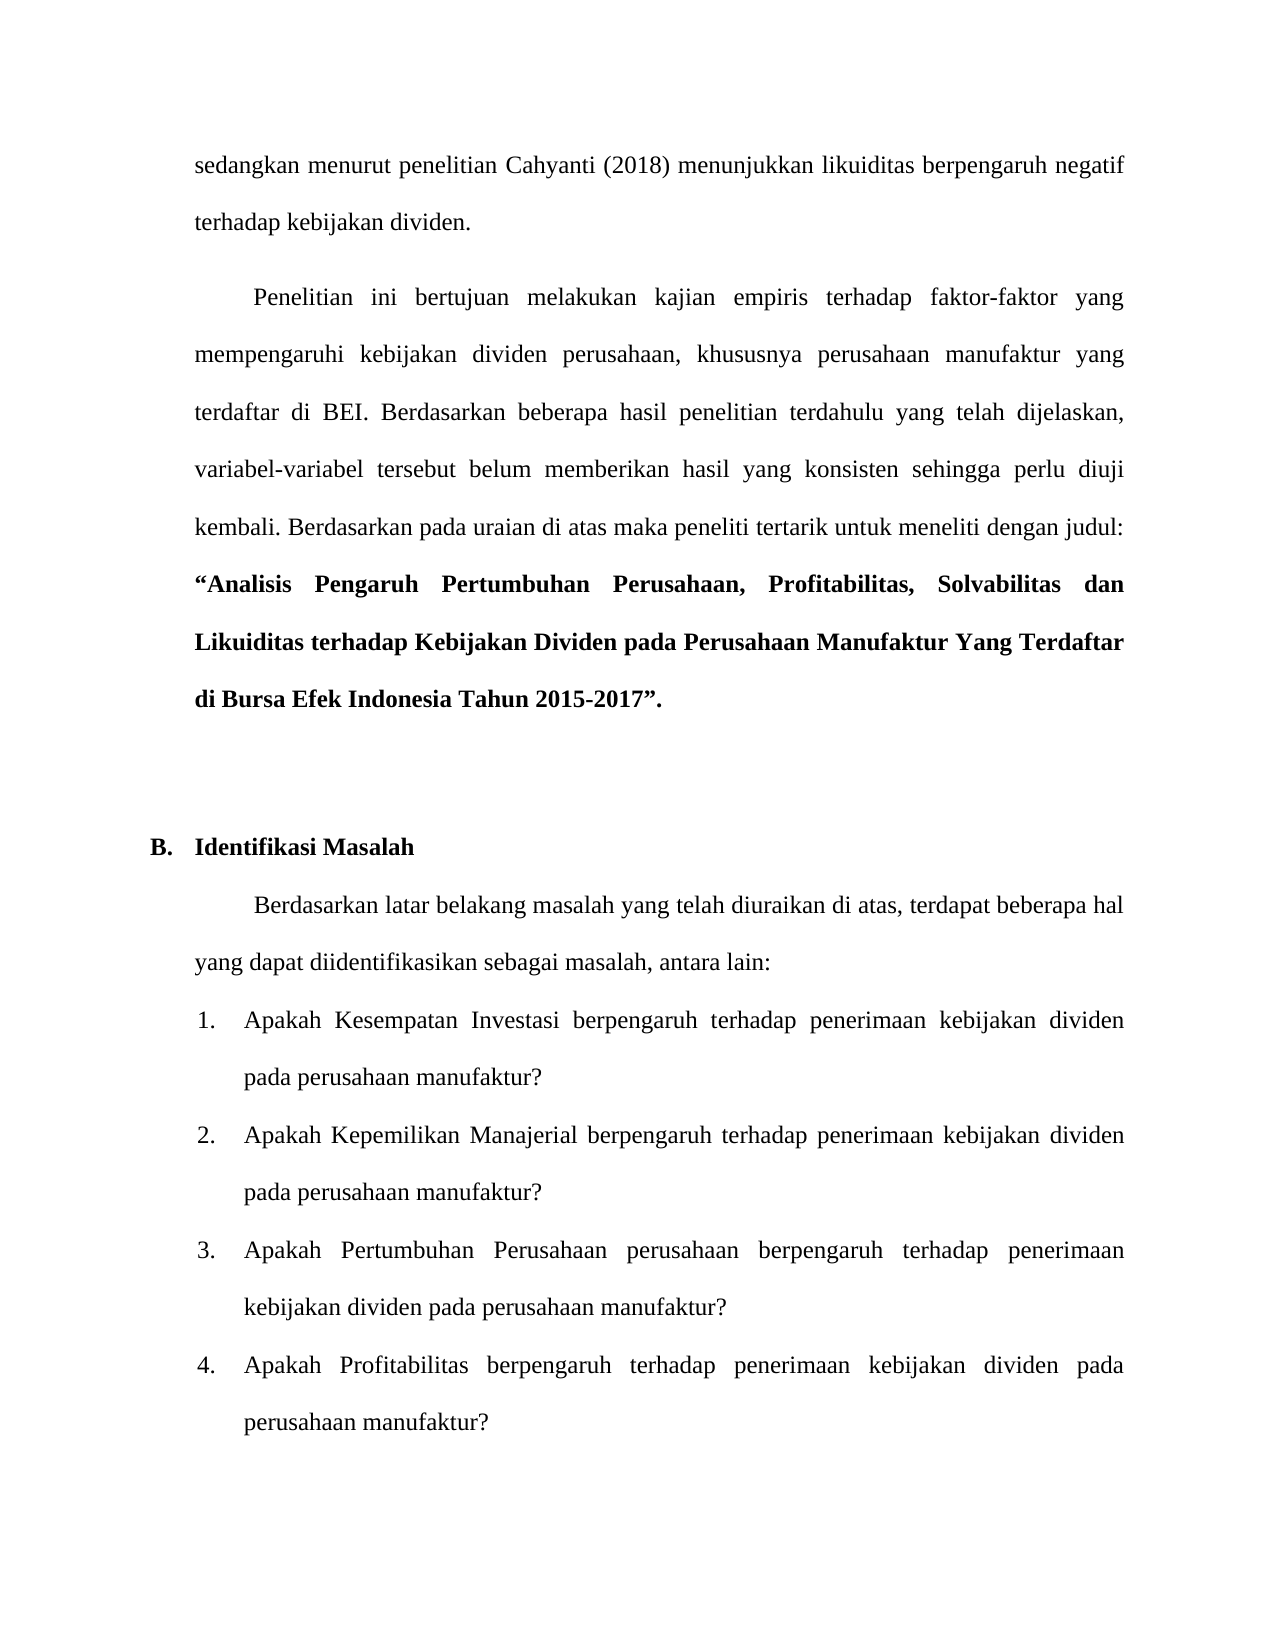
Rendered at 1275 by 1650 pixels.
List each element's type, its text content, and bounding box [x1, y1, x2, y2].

list Apakah Kesempatan Investasi berpengaruh terhadap penerimaan kebijakan dividen pada perusahaan manufaktur? [197, 1005, 1125, 1091]
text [194, 150, 1125, 236]
subtitle Identifikasi Masalah [150, 832, 1125, 861]
list Apakah Kepemilikan Manajerial berpengaruh terhadap penerimaan kebijakan dividen pada perusahaan manufaktur? [197, 1120, 1125, 1206]
list Apakah Pertumbuhan Perusahaan perusahaan berpengaruh terhadap penerimaan kebijakan dividen pada perusahaan manufaktur? [197, 1235, 1125, 1321]
list Apakah Profitabilitas berpengaruh terhadap penerimaan kebijakan dividen pada perusahaan manufaktur? [197, 1350, 1125, 1436]
list Berdasarkan latar belakang masalah yang telah diuraikan di atas, terdapat beberapa hal yang dapat diidentifikasikan sebagai masalah, antara lain: [194, 890, 1125, 976]
text Penelitian ini bertujuan melakukan kajian empiris terhadap faktor-faktor yang mempengaruhi kebijakan dividen perusahaan, khususnya perusahaan manufaktur yang terdaftar di BEI. Berdasarkan beberapa hasil penelitian terdahulu yang telah dijelaskan, variabel-variabel tersebut belum memberikan hasil yang konsisten sehingga perlu diuji kembali. Berdasarkan pada uraian di atas maka peneliti tertarik untuk meneliti dengan judul: “Analisis Pengaruh Pertumbuhan Perusahaan, Profitabilitas, Solvabilitas dan Likuiditas terhadap Kebijakan Dividen pada Perusahaan Manufaktur Yang Terdaftar di Bursa Efek Indonesia Tahun 2015-2017”. [194, 282, 1125, 713]
